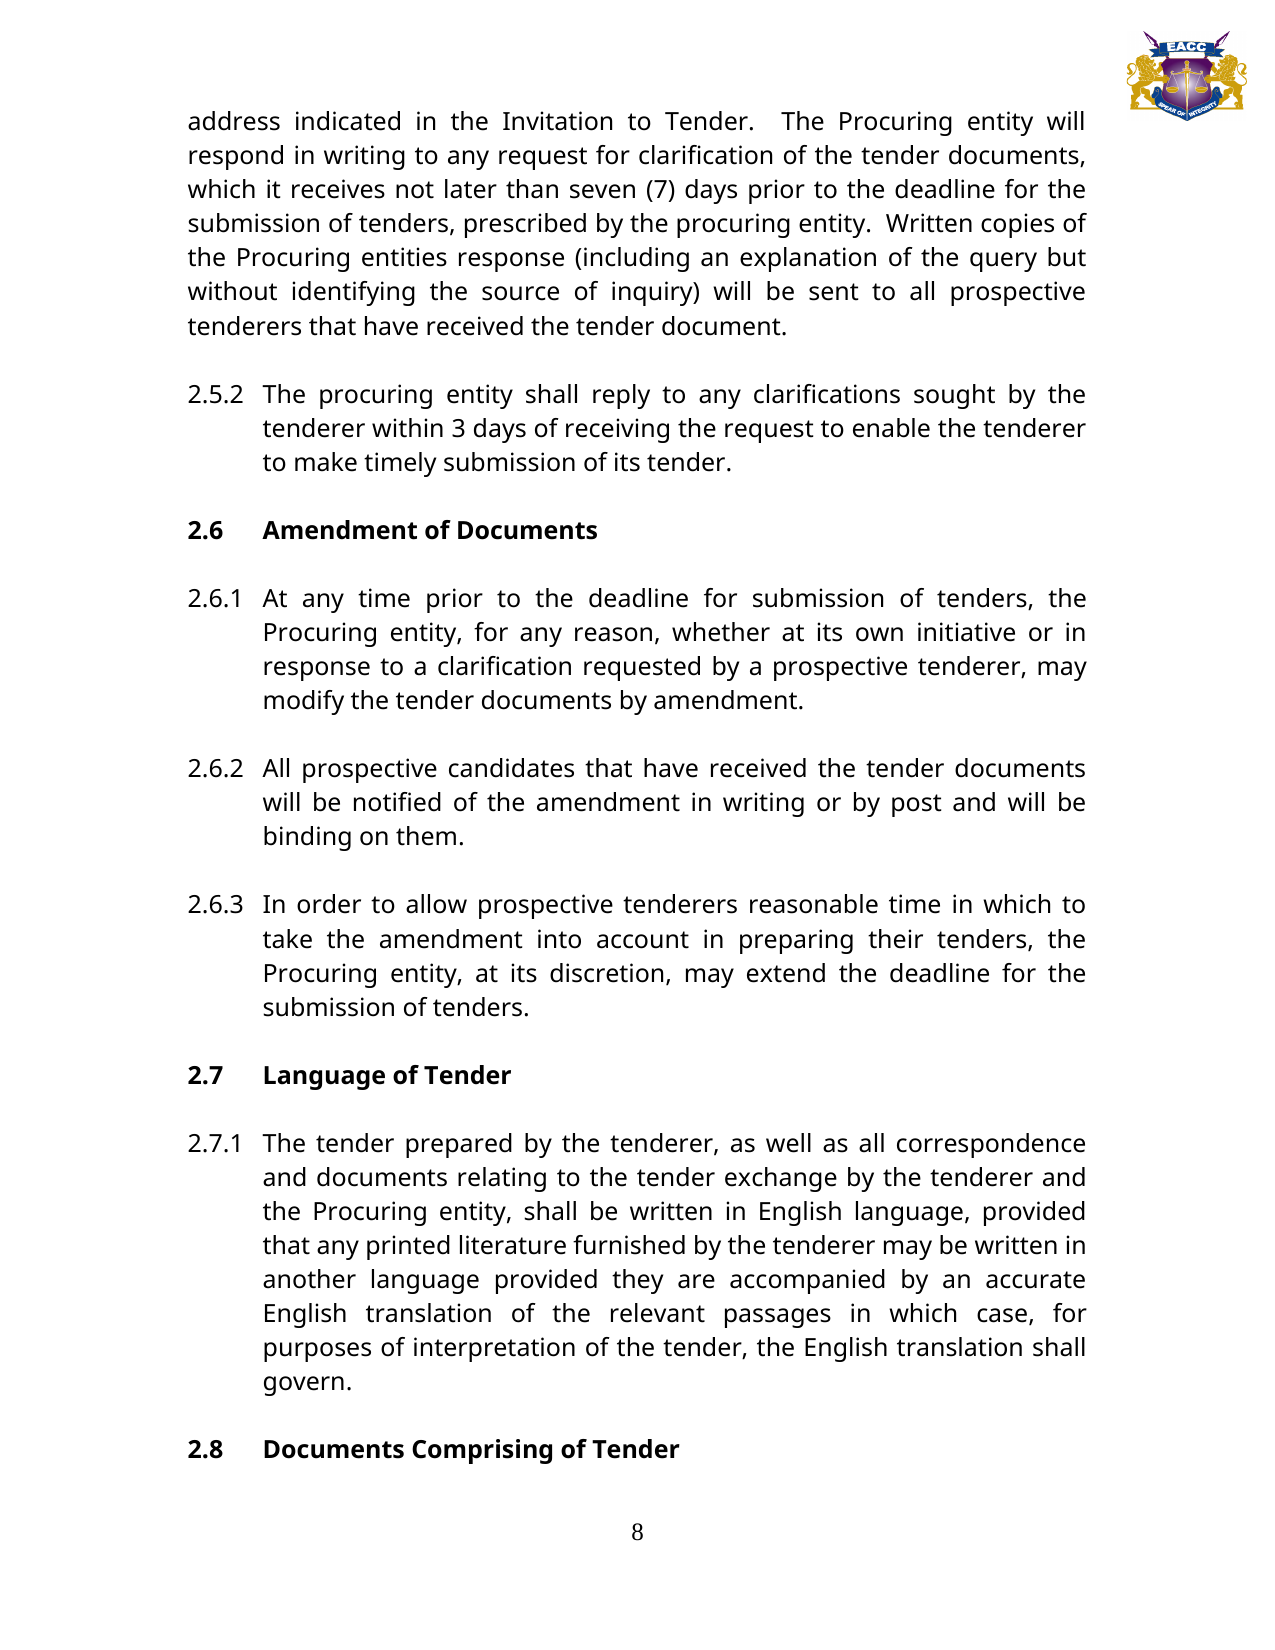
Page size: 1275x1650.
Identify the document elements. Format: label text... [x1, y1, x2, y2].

subtitle 2.8 Documents Comprising of Tender [187, 1432, 1087, 1466]
picture [1126, 31, 1247, 121]
subtitle 2.7 Language of Tender [187, 1057, 1087, 1092]
subtitle 2.6 Amendment of Documents [187, 512, 1087, 547]
list All prospective candidates that have received the tender documents will be notified of the amendment in writing or by post and will be binding on them. [187, 751, 1087, 853]
list The tender prepared by the tenderer, as well as all correspondence and documents relating to the tender exchange by the tenderer and the Procuring entity, shall be written in English language, provided that any printed literature furnished by the tenderer may be written in another language provided they are accompanied by an accurate English translation of the relevant passages in which case, for purposes of interpretation of the tender, the English translation shall govern. [187, 1126, 1087, 1398]
list The procuring entity shall reply to any clarifications sought by the tenderer within 3 days of receiving the request to enable the tenderer to make timely submission of its tender. [187, 376, 1087, 478]
list In order to allow prospective tenderers reasonable time in which to take the amendment into account in preparing their tenders, the Procuring entity, at its discretion, may extend the deadline for the submission of tenders. [187, 887, 1087, 1023]
list At any time prior to the deadline for submission of tenders, the Procuring entity, for any reason, whether at its own initiative or in response to a clarification requested by a prospective tenderer, may modify the tender documents by amendment. [187, 581, 1087, 717]
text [187, 104, 1087, 342]
